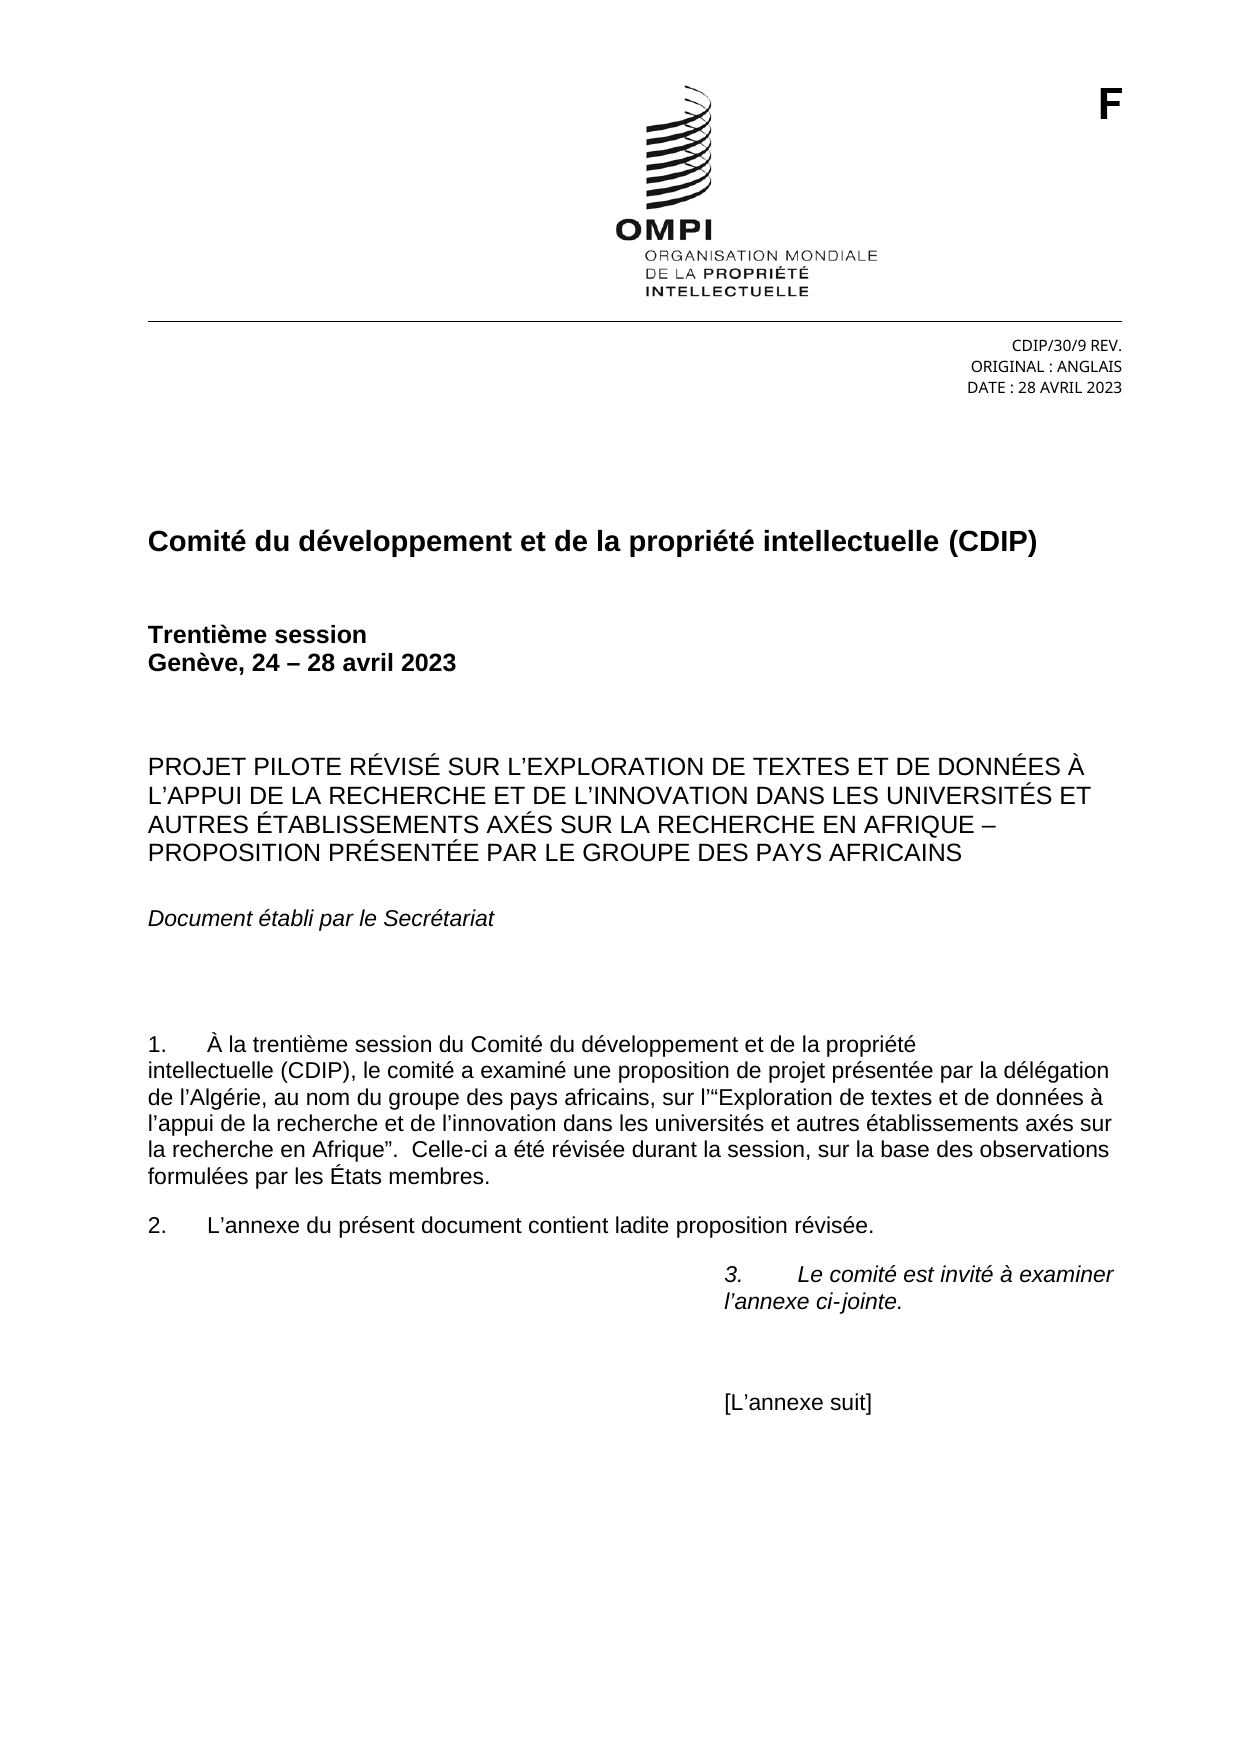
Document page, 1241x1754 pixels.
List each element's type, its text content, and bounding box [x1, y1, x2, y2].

text [L’annexe suit] [724, 1389, 1122, 1415]
text DATE : 28 avril 2023 [148, 377, 1122, 398]
picture [613, 79, 1123, 299]
text Document établi par le Secrétariat [148, 904, 1122, 931]
text Le comité est invité à examiner l’annexe ci-jointe. [724, 1261, 1122, 1314]
text Comité du développement et de la propriété intellectuelle (CDIP) [148, 523, 1122, 557]
text Trentième session [148, 619, 1122, 648]
text À la trentième session du Comité du développement et de la propriété intellectuelle (CDIP), le comité a examiné une proposition de projet présentée par la délégation de l’Algérie, au nom du groupe des pays africains, sur l’“Exploration de textes et de données à l’appui de la recherche et de l’innovation dans les universités et autres établissements axés sur la recherche en Afrique”. Celle-ci a été révisée durant la session, sur la base des observations formulées par les États membres. [148, 1031, 1122, 1189]
text Genève, 24 – 28 avril 2023 [148, 648, 1122, 677]
text L’annexe du présent document contient ladite proposition révisée. [148, 1212, 1122, 1238]
text Projet pilote révisé sur l’exploration de textes et de données à l’appui de la recherche et de l’innovation dans les universités et autres établissements axés sur la recherche en Afrique – Proposition présentée par le groupe des pays africains [148, 752, 1122, 867]
text ORIGINAL : anglais [148, 356, 1122, 377]
text CDIP/30/9 rev. [148, 335, 1122, 356]
